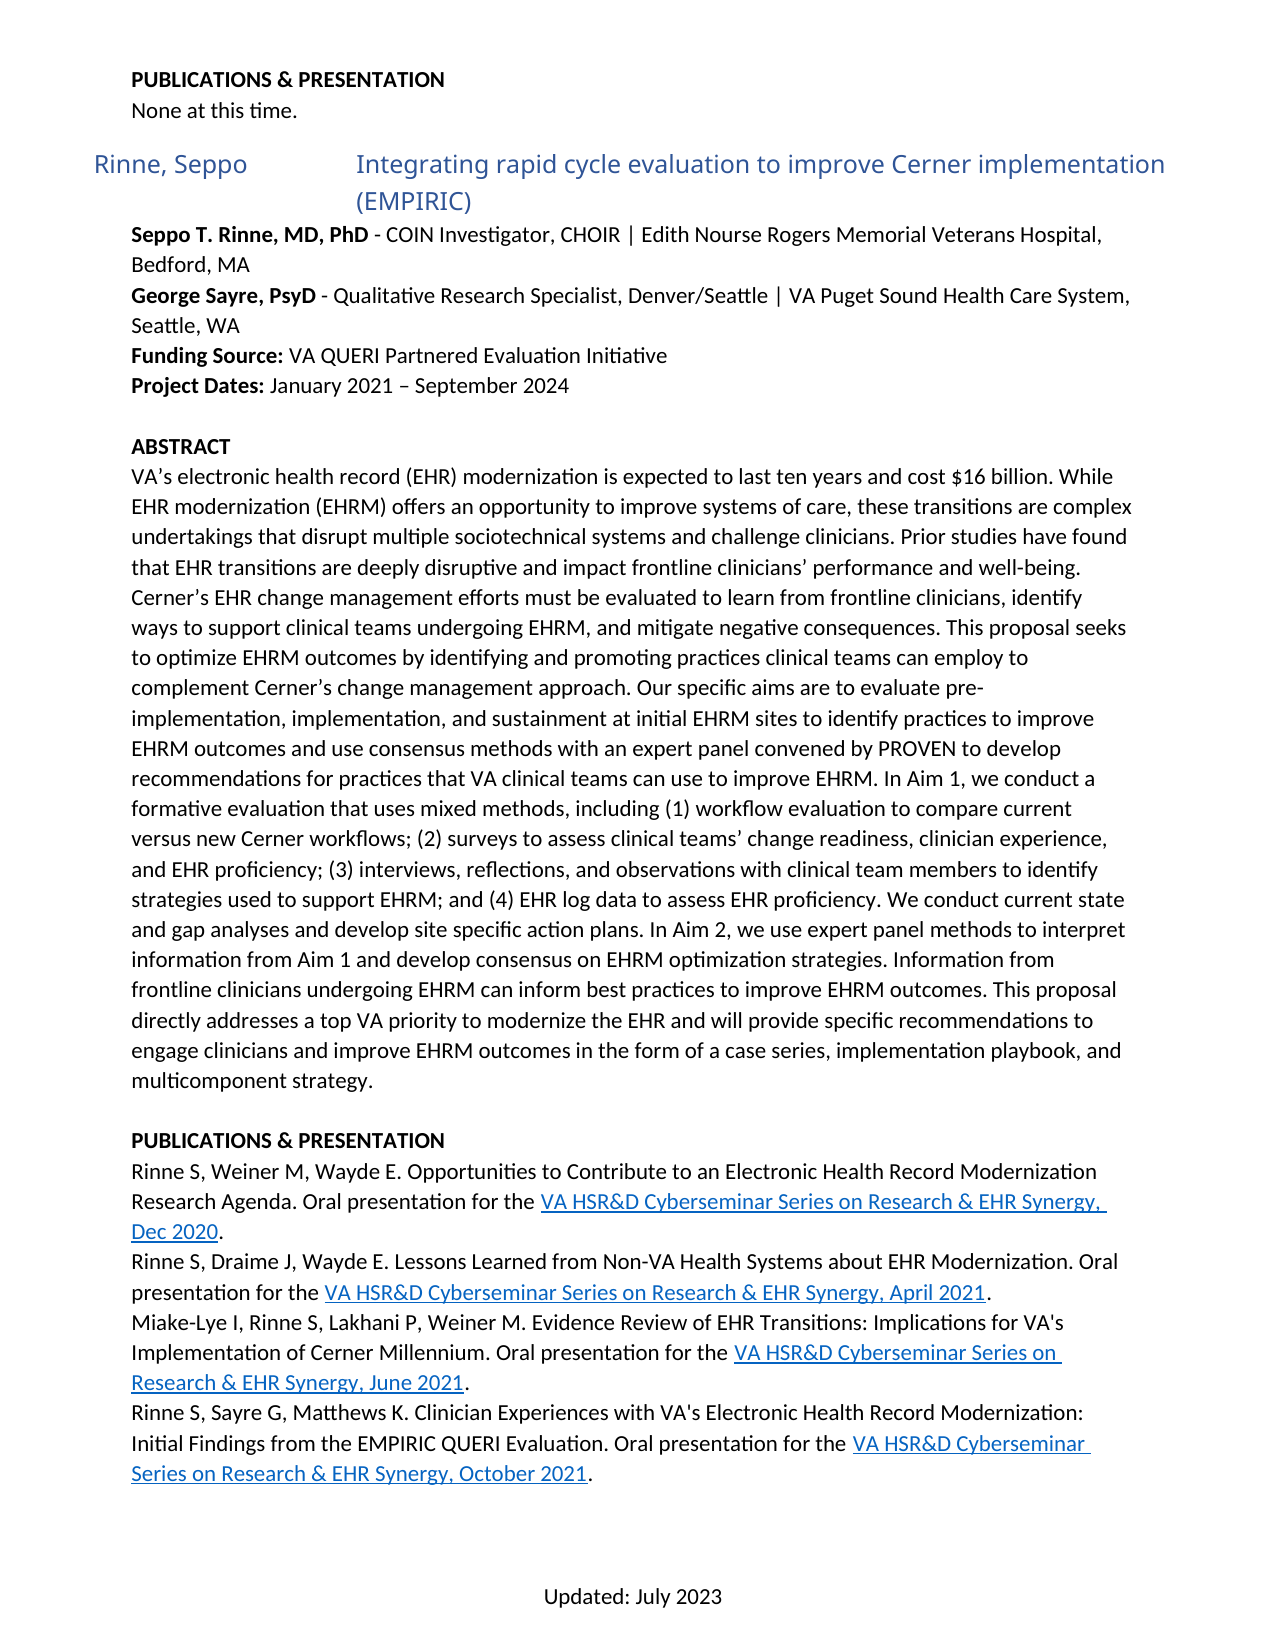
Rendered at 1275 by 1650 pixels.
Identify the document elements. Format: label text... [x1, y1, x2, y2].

text Miake-Lye I, Rinne S, Lakhani P, Weiner M. Evidence Review of EHR Transitions: Implications for VA's Implementation of Cerner Millennium. Oral presentation for the VA HSR&D Cyberseminar Series on Research & EHR Synergy, June 2021. [131, 1308, 1134, 1396]
text ABSTRACT [131, 432, 1134, 460]
text George Sayre, PsyD - Qualitative Research Specialist, Denver/Seattle | VA Puget Sound Health Care System, Seattle, WA [131, 281, 1134, 339]
text Rinne S, Draime J, Wayde E. Lessons Learned from Non-VA Health Systems about EHR Modernization. Oral presentation for the VA HSR&D Cyberseminar Series on Research & EHR Synergy, April 2021. [131, 1247, 1134, 1306]
text PUBLICATIONS & PRESENTATION [131, 66, 1106, 93]
text Rinne S, Sayre G, Matthews K. Clinician Experiences with VA's Electronic Health Record Modernization: Initial Findings from the EMPIRIC QUERI Evaluation. Oral presentation for the VA HSR&D Cyberseminar Series on Research & EHR Synergy, October 2021. [131, 1398, 1134, 1487]
text VA’s electronic health record (EHR) modernization is expected to last ten years and cost $16 billion. While EHR modernization (EHRM) offers an opportunity to improve systems of care, these transitions are complex undertakings that disrupt multiple sociotechnical systems and challenge clinicians. Prior studies have found that EHR transitions are deeply disruptive and impact frontline clinicians’ performance and well-being. Cerner’s EHR change management efforts must be evaluated to learn from frontline clinicians, identify ways to support clinical teams undergoing EHRM, and mitigate negative consequences. This proposal seeks to optimize EHRM outcomes by identifying and promoting practices clinical teams can employ to complement Cerner’s change management approach. Our specific aims are to evaluate pre-implementation, implementation, and sustainment at initial EHRM sites to identify practices to improve EHRM outcomes and use consensus methods with an expert panel convened by PROVEN to develop recommendations for practices that VA clinical teams can use to improve EHRM. In Aim 1, we conduct a formative evaluation that uses mixed methods, including (1) workflow evaluation to compare current versus new Cerner workflows; (2) surveys to assess clinical teams’ change readiness, clinician experience, and EHR proficiency; (3) interviews, reflections, and observations with clinical team members to identify strategies used to support EHRM; and (4) EHR log data to assess EHR proficiency. We conduct current state and gap analyses and develop site specific action plans. In Aim 2, we use expert panel methods to interpret information from Aim 1 and develop consensus on EHRM optimization strategies. Information from frontline clinicians undergoing EHRM can inform best practices to improve EHRM outcomes. This proposal directly addresses a top VA priority to modernize the EHR and will provide specific recommendations to engage clinicians and improve EHRM outcomes in the form of a case series, implementation playbook, and multicomponent strategy. [131, 462, 1134, 1094]
text Rinne S, Weiner M, Wayde E. Opportunities to Contribute to an Electronic Health Record Modernization Research Agenda. Oral presentation for the VA HSR&D Cyberseminar Series on Research & EHR Synergy, Dec 2020. [131, 1157, 1134, 1245]
subtitle Rinne, Seppo Integrating rapid cycle evaluation to improve Cerner implementation (EMPIRIC) [94, 147, 1172, 218]
text None at this time. [131, 96, 1106, 124]
text Project Dates: January 2021 – September 2024 [131, 371, 1134, 399]
text Funding Source: VA QUERI Partnered Evaluation Initiative [131, 341, 1134, 369]
text Seppo T. Rinne, MD, PhD - COIN Investigator, CHOIR | Edith Nourse Rogers Memorial Veterans Hospital, Bedford, MA [131, 220, 1134, 278]
text PUBLICATIONS & PRESENTATION [131, 1127, 1134, 1154]
